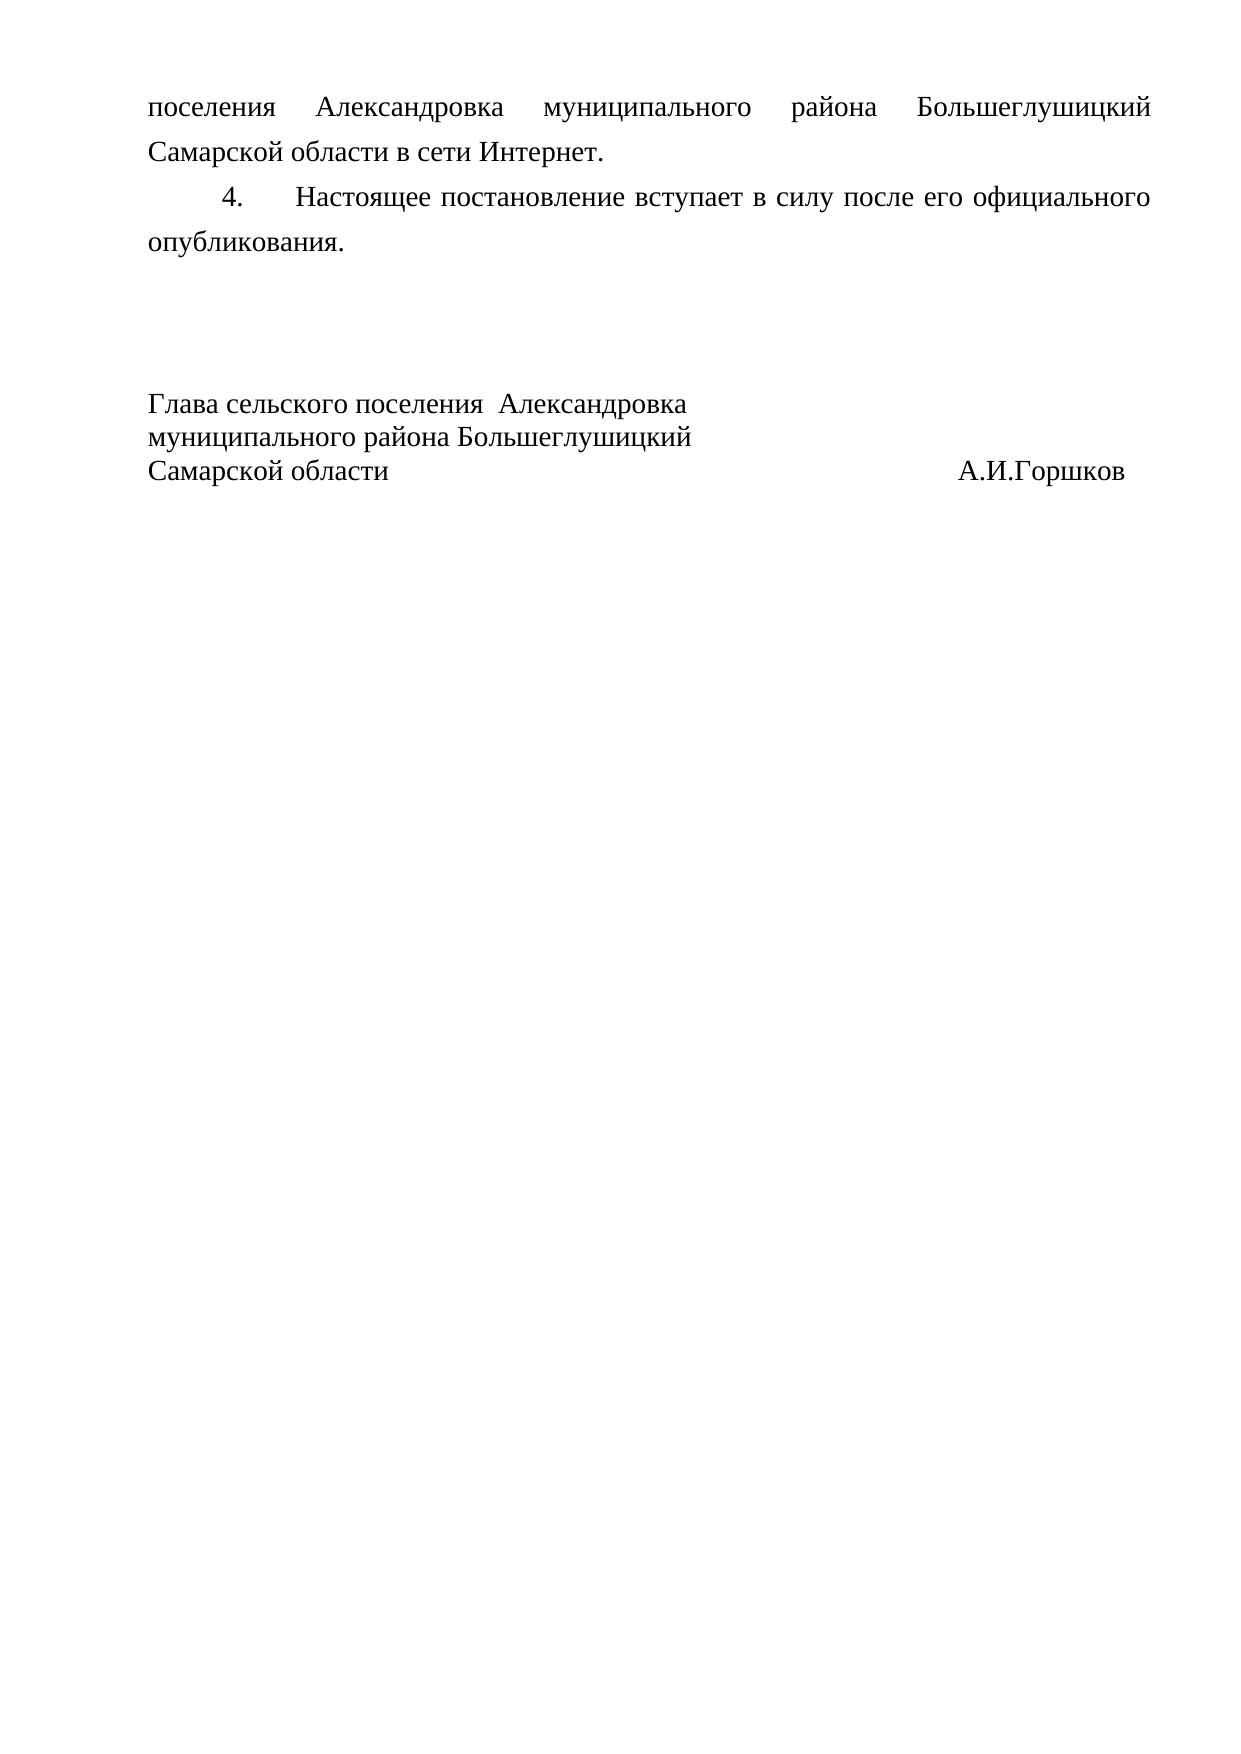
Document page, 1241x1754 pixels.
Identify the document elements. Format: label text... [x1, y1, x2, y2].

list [148, 89, 1152, 167]
list Настоящее постановление вступает в силу после его официального опубликования. [148, 179, 1152, 258]
text муниципального района Большеглушицкий [148, 419, 1152, 453]
text Глава сельского поселения Александровка [148, 386, 1152, 419]
text Самарской области А.И.Горшков [148, 453, 1152, 486]
